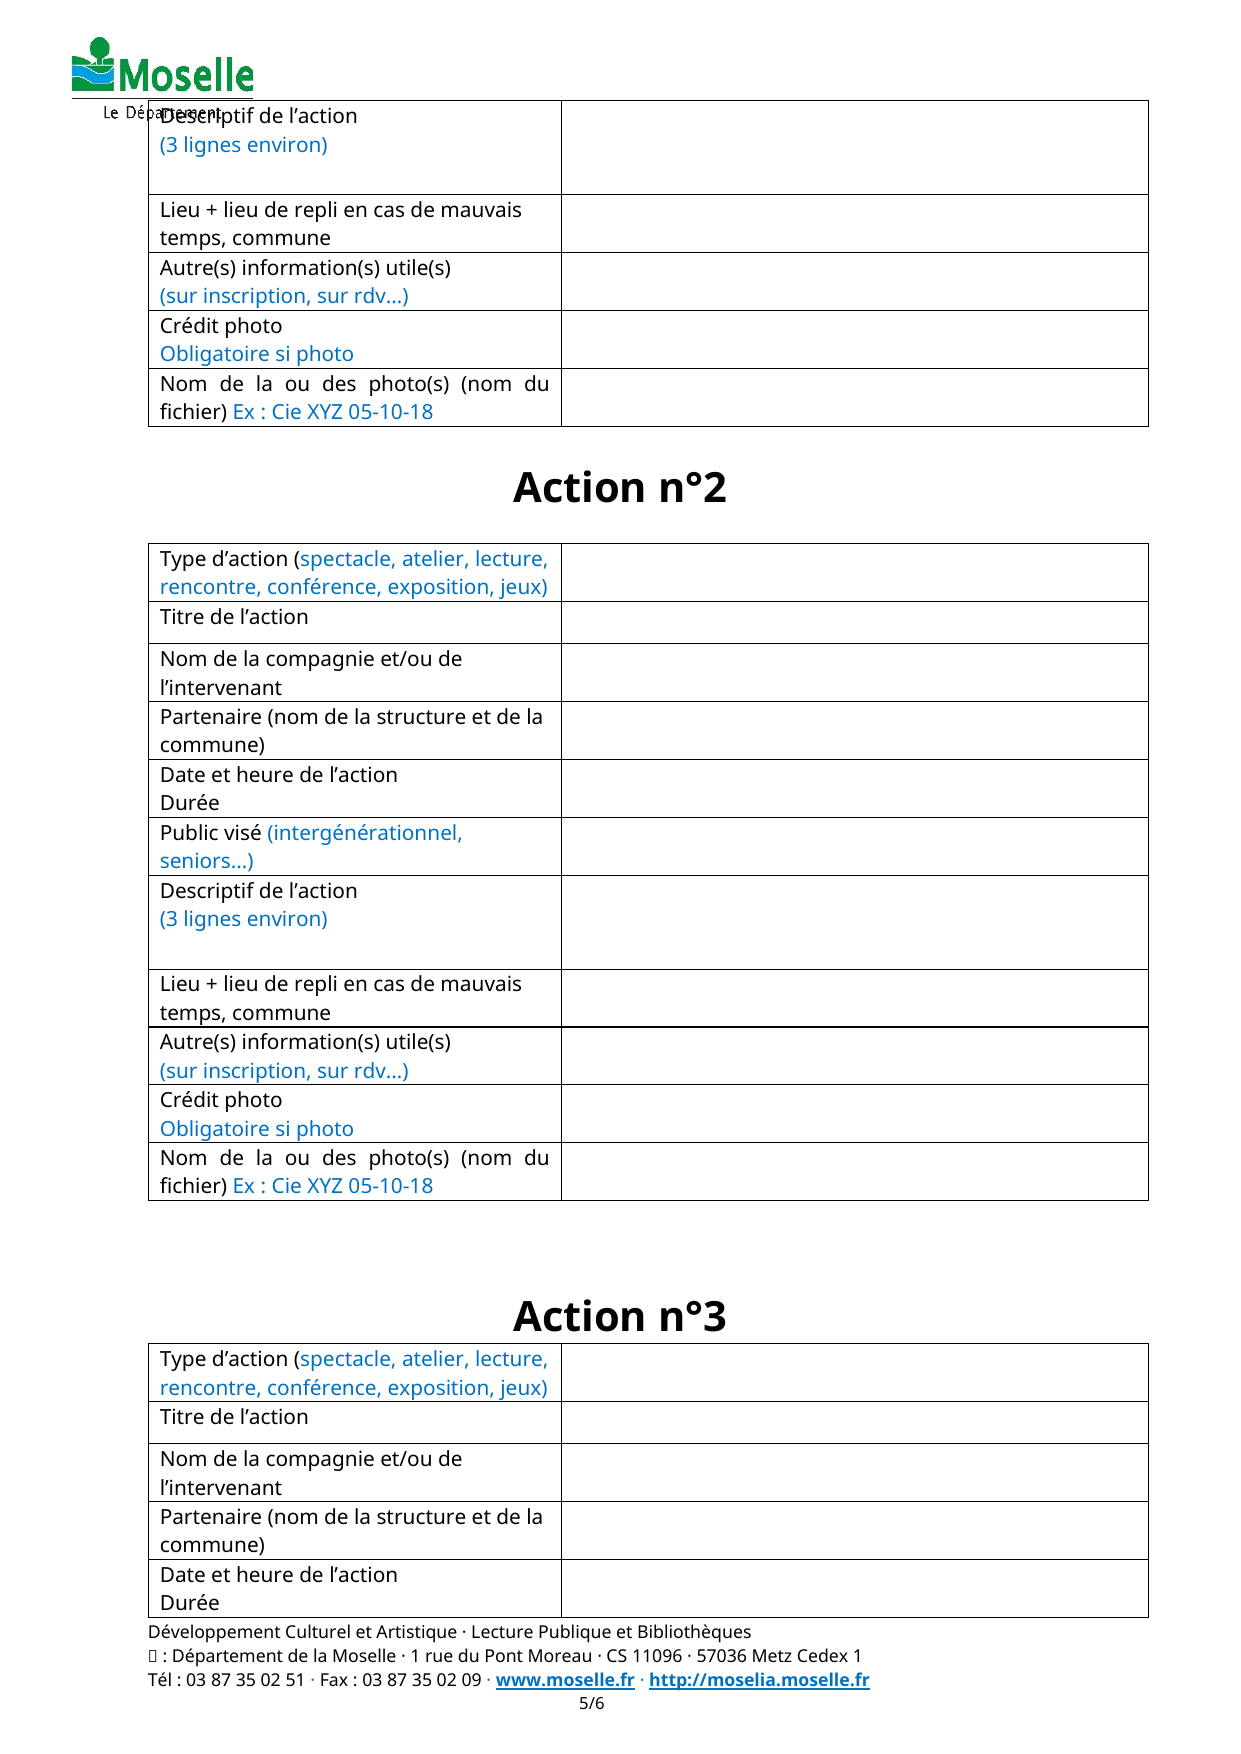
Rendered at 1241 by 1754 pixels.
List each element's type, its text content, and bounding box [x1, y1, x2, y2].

table_cell [562, 644, 1148, 701]
table_cell [562, 1402, 1148, 1443]
table_cell [562, 1085, 1148, 1142]
table_cell Partenaire (nom de la structure et de la commune) [149, 1502, 561, 1559]
table_cell [562, 970, 1148, 1026]
table_cell [562, 1028, 1148, 1084]
table_cell Date et heure de l’action Durée [149, 760, 561, 817]
table_cell Titre de l’action [149, 1402, 561, 1443]
table_cell [562, 602, 1148, 643]
table_cell [562, 311, 1148, 368]
table_cell Descriptif de l’action (3 lignes environ) [149, 101, 561, 194]
table_cell [562, 1143, 1148, 1200]
table_cell Nom de la ou des photo(s) (nom du fichier) Ex : Cie XYZ 05-10-18 [149, 369, 561, 426]
table_cell Nom de la compagnie et/ou de l’intervenant [149, 1444, 561, 1501]
table_cell Descriptif de l’action (3 lignes environ) [149, 876, 561, 968]
text Action n°3 [148, 1286, 1092, 1343]
table_cell [562, 195, 1148, 252]
table_cell Nom de la compagnie et/ou de l’intervenant [149, 644, 561, 701]
text Action n°2 [148, 458, 1092, 514]
table_cell Nom de la ou des photo(s) (nom du fichier) Ex : Cie XYZ 05-10-18 [149, 1143, 561, 1200]
table_header Type d’action (spectacle, atelier, lecture, rencontre, conférence, exposition, jeux) [149, 1344, 561, 1401]
table_cell [562, 253, 1148, 310]
table_cell [562, 101, 1148, 194]
table_cell [562, 1560, 1148, 1617]
table_cell Crédit photo Obligatoire si photo [149, 311, 561, 368]
table_cell [562, 1502, 1148, 1559]
table_cell Titre de l’action [149, 602, 561, 643]
table_cell [562, 702, 1148, 759]
table_cell Autre(s) information(s) utile(s) (sur inscription, sur rdv…) [149, 253, 561, 310]
table_cell Date et heure de l’action Durée [149, 1560, 561, 1617]
table_cell Lieu + lieu de repli en cas de mauvais temps, commune [149, 970, 561, 1026]
table_cell [562, 818, 1148, 875]
table_cell [562, 1444, 1148, 1501]
table_cell [562, 876, 1148, 968]
table_cell Crédit photo Obligatoire si photo [149, 1085, 561, 1142]
table_header [562, 1344, 1148, 1401]
table_header [562, 544, 1148, 601]
table_header Type d’action (spectacle, atelier, lecture, rencontre, conférence, exposition, jeux) [149, 544, 561, 601]
table_cell [562, 369, 1148, 426]
table_cell Public visé (intergénérationnel, seniors…) [149, 818, 561, 875]
picture [71, 37, 254, 121]
table_cell Lieu + lieu de repli en cas de mauvais temps, commune [149, 195, 561, 252]
table_cell [562, 760, 1148, 817]
table_cell Partenaire (nom de la structure et de la commune) [149, 702, 561, 759]
table_cell Autre(s) information(s) utile(s) (sur inscription, sur rdv…) [149, 1028, 561, 1084]
